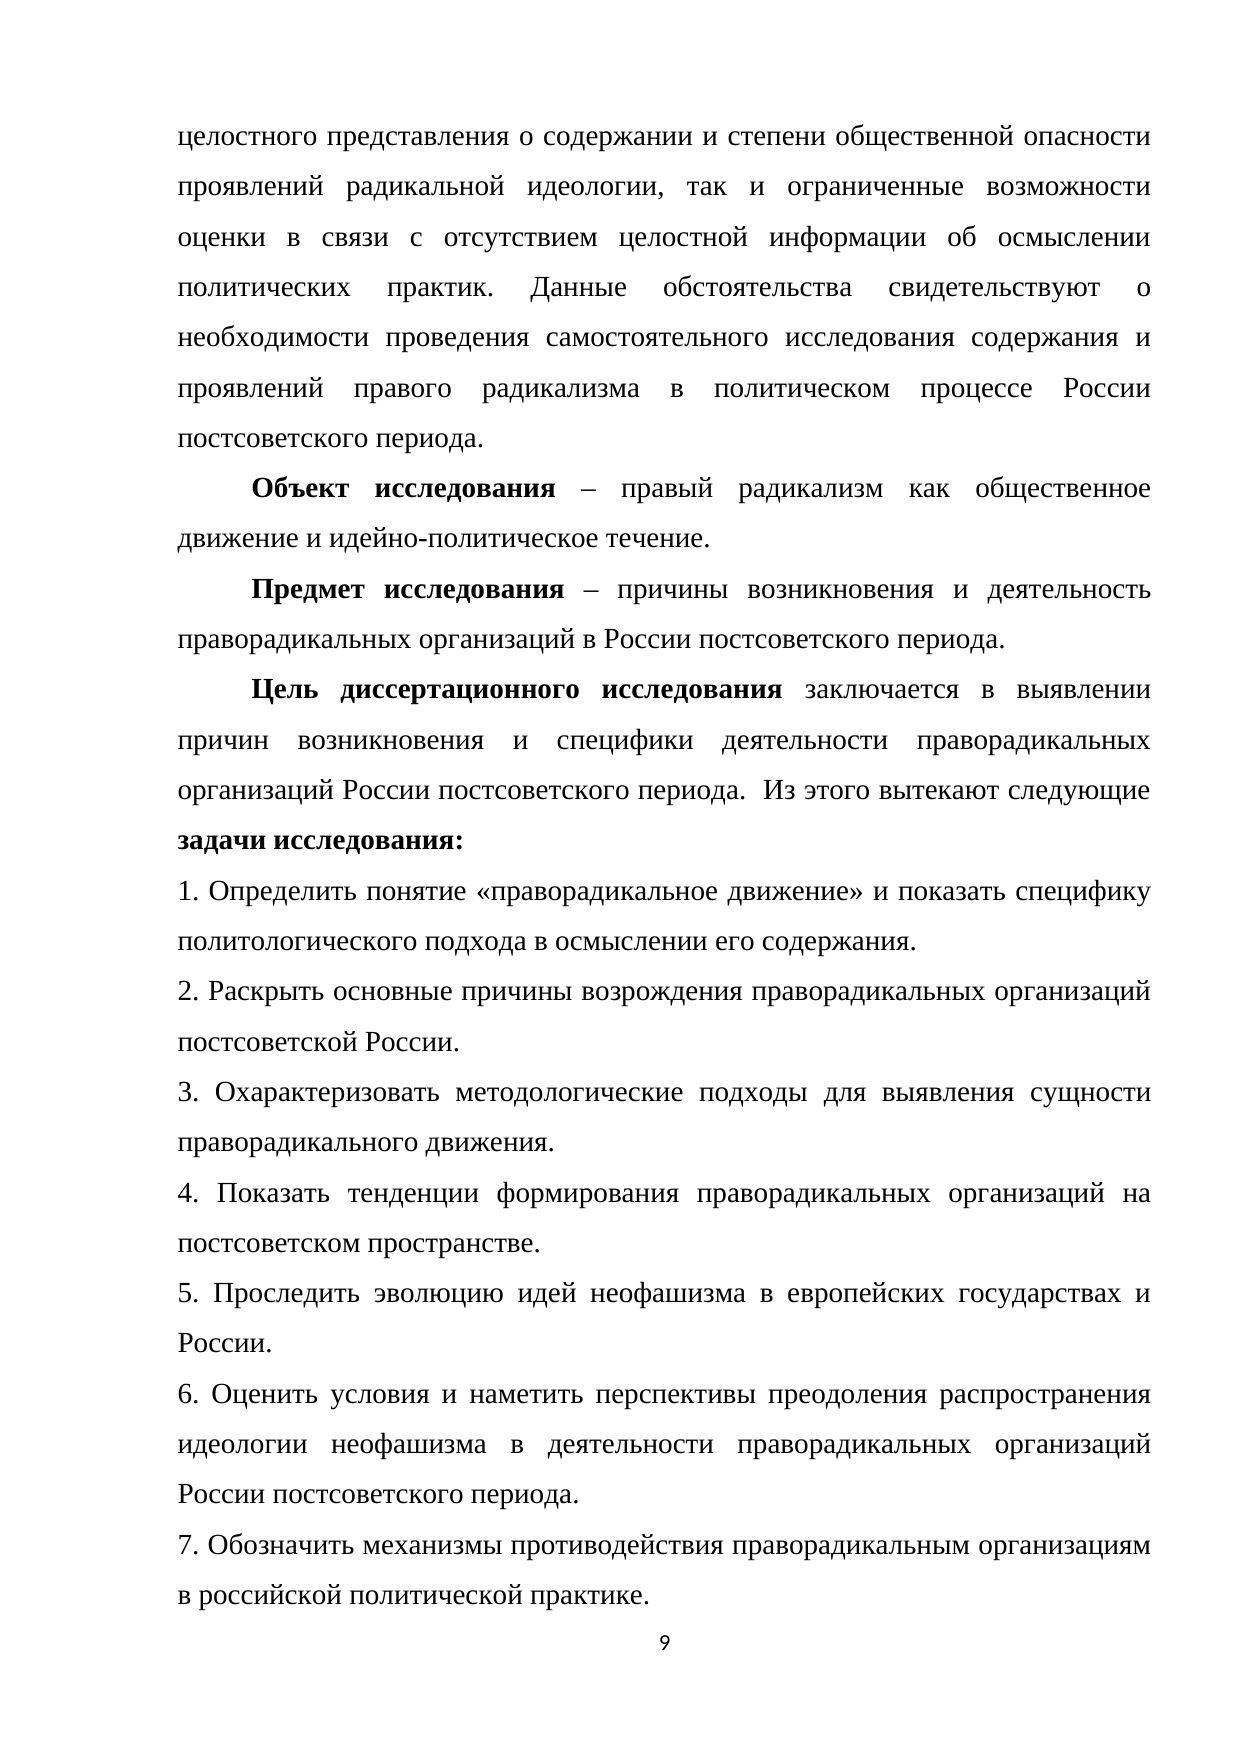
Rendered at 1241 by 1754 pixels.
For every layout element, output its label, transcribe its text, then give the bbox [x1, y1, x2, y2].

text Предмет исследования – причины возникновения и деятельность праворадикальных организаций в России постсоветского периода. [177, 571, 1152, 655]
text 5. Проследить эволюцию идей неофашизма в европейских государствах и России. [177, 1275, 1152, 1359]
text 4. Показать тенденции формирования праворадикальных организаций на постсоветском пространстве. [177, 1175, 1152, 1258]
text 7. Обозначить механизмы противодействия праворадикальным организациям в российской политической практике. [177, 1527, 1152, 1611]
text Объект исследования – правый радикализм как общественное движение и идейно-политическое течение. [177, 470, 1152, 554]
text Цель диссертационного исследования заключается в выявлении причин возникновения и специфики деятельности праворадикальных организаций России постсоветского периода. Из этого вытекают следующие задачи исследования: [177, 672, 1152, 856]
text 3. Охарактеризовать методологические подходы для выявления сущности праворадикального движения. [177, 1074, 1152, 1158]
text 6. Оценить условия и наметить перспективы преодоления распространения идеологии неофашизма в деятельности праворадикальных организаций России постсоветского периода. [177, 1376, 1152, 1510]
text 2. Раскрыть основные причины возрождения праворадикальных организаций постсоветской России. [177, 973, 1152, 1057]
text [177, 118, 1152, 453]
text 1. Определить понятие «праворадикальное движение» и показать специфику политологического подхода в осмыслении его содержания. [177, 873, 1152, 957]
